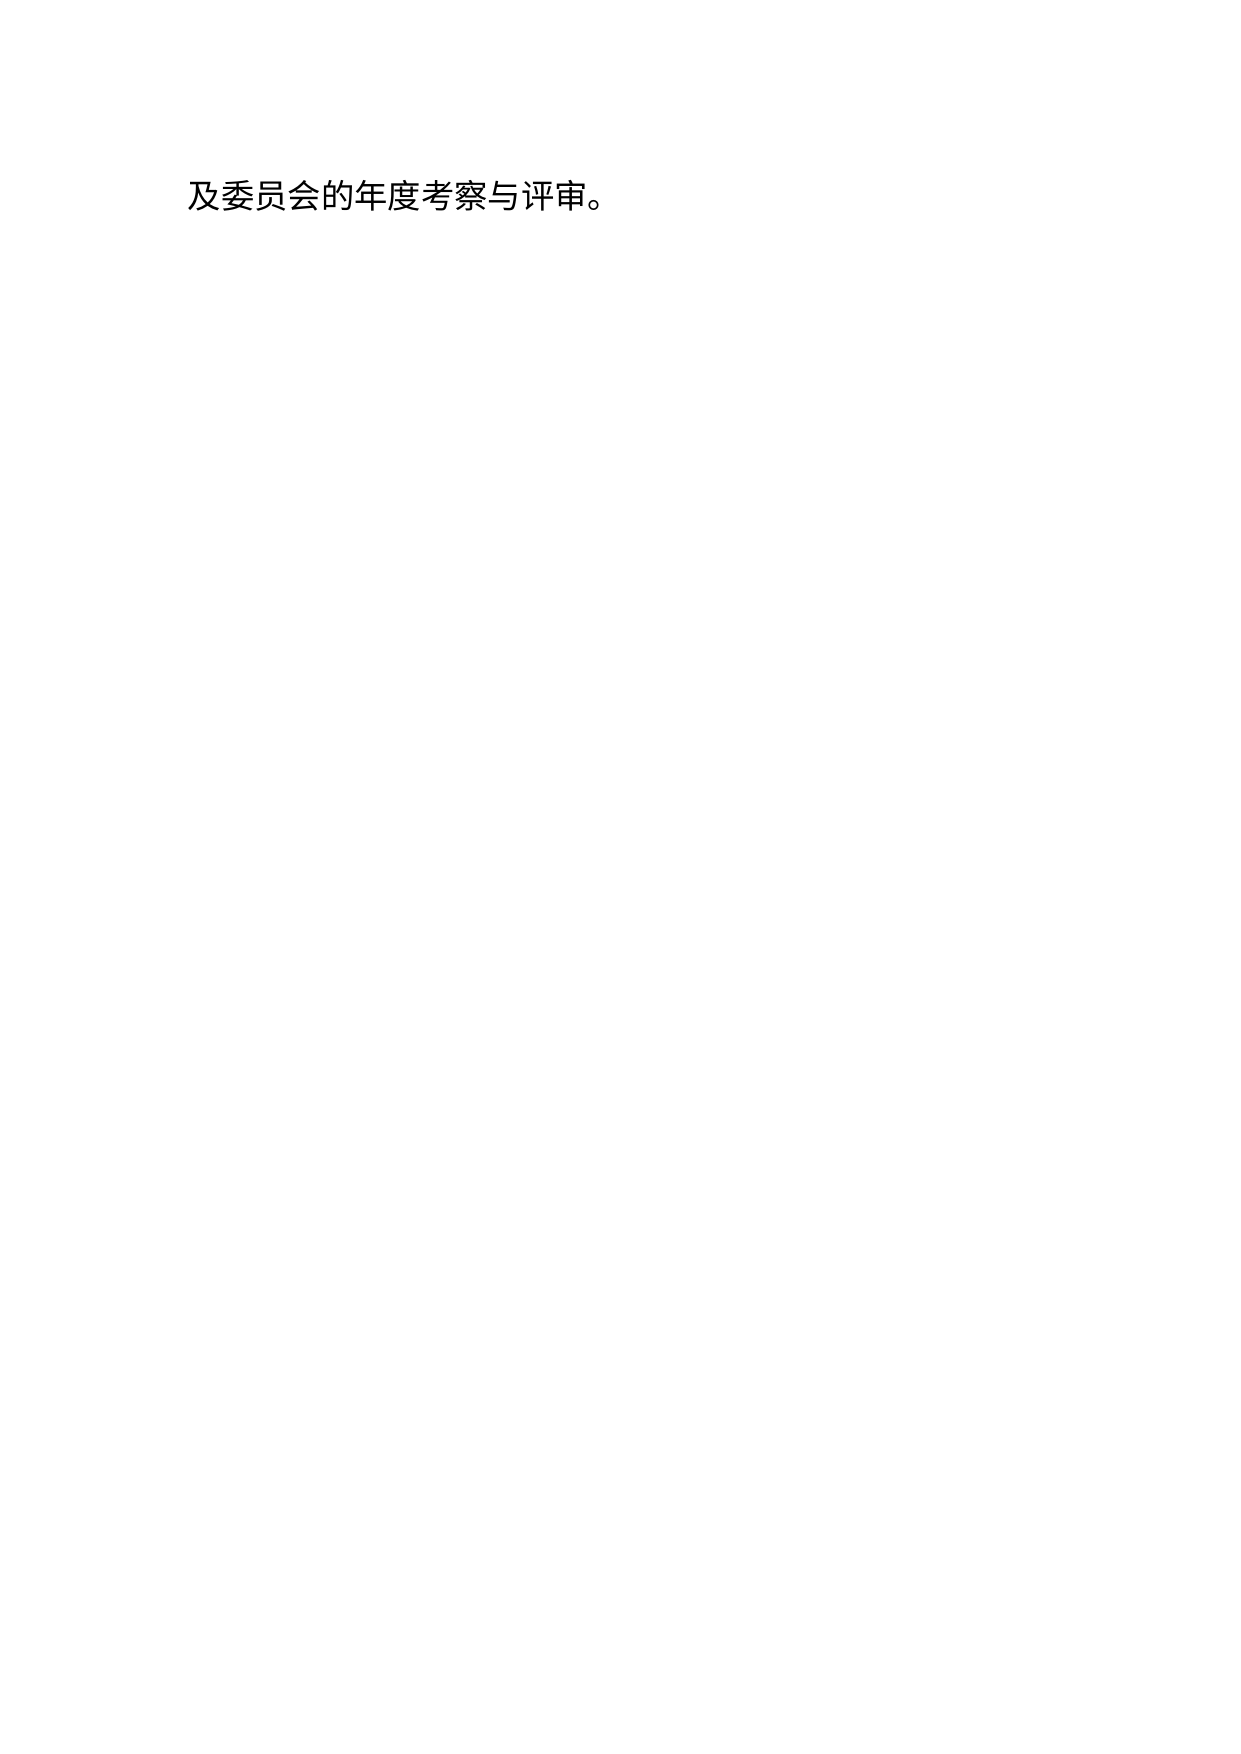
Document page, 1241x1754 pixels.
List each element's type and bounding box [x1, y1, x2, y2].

text [187, 162, 1053, 227]
